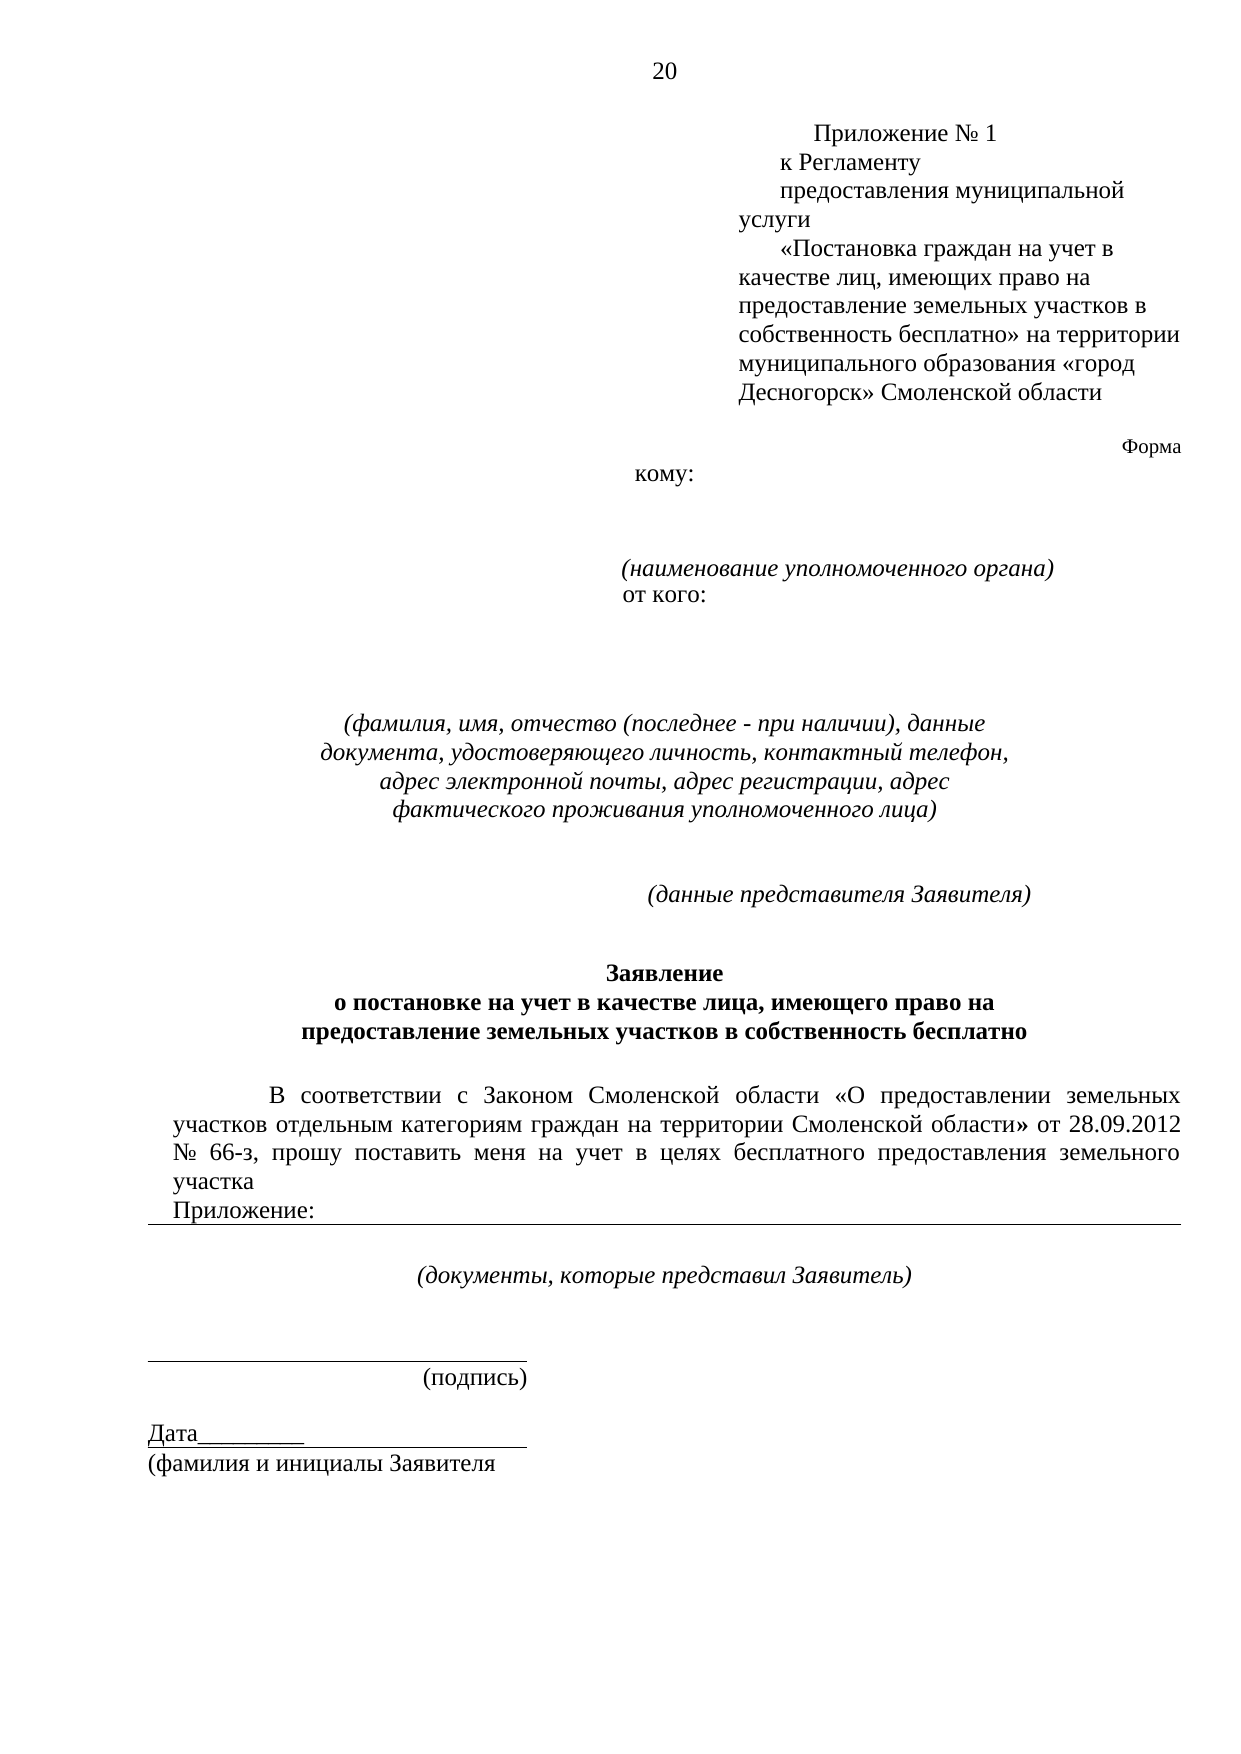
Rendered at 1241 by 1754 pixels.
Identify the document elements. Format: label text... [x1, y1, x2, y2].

text В соответствии с Законом Смоленской области «О предоставлении земельных участков отдельным категориям граждан на территории Смоленской области» от 28.09.2012 № 66-з, прошу поставить меня на учет в целях бесплатного предоставления земельного участка [173, 1080, 1181, 1195]
text «Постановка граждан на учет в качестве лиц, имеющих право на предоставление земельных участков в собственность бесплатно» на территории муниципального образования «город Десногорск» Смоленской области [738, 233, 1181, 406]
text предоставления муниципальной услуги [738, 176, 1181, 233]
text Форма [738, 434, 1181, 458]
text к Регламенту [738, 147, 1181, 176]
text (данные представителя Заявителя) [148, 879, 1031, 908]
text кому: [148, 458, 1181, 487]
text (подпись) [148, 1362, 527, 1391]
text (документы, которые представил Заявитель) [148, 1260, 1181, 1289]
text Приложение № 1 [738, 118, 1181, 147]
text Дата [148, 1418, 527, 1447]
text (фамилия и инициалы Заявителя [148, 1448, 527, 1476]
text Заявление о постановке на учет в качестве лица, имеющего право на предоставление земельных участков в собственность бесплатно [148, 958, 1181, 1044]
text (наименование уполномоченного органа) [148, 553, 1054, 582]
text Приложение: [148, 1195, 1181, 1224]
text от кого: [148, 582, 1181, 608]
text (фамилия, имя, отчество (последнее - при наличии), данные документа, удостоверяющего личность, контактный телефон, адрес электронной почты, адрес регистрации, адрес фактического проживания уполномоченного лица) [148, 708, 1181, 823]
